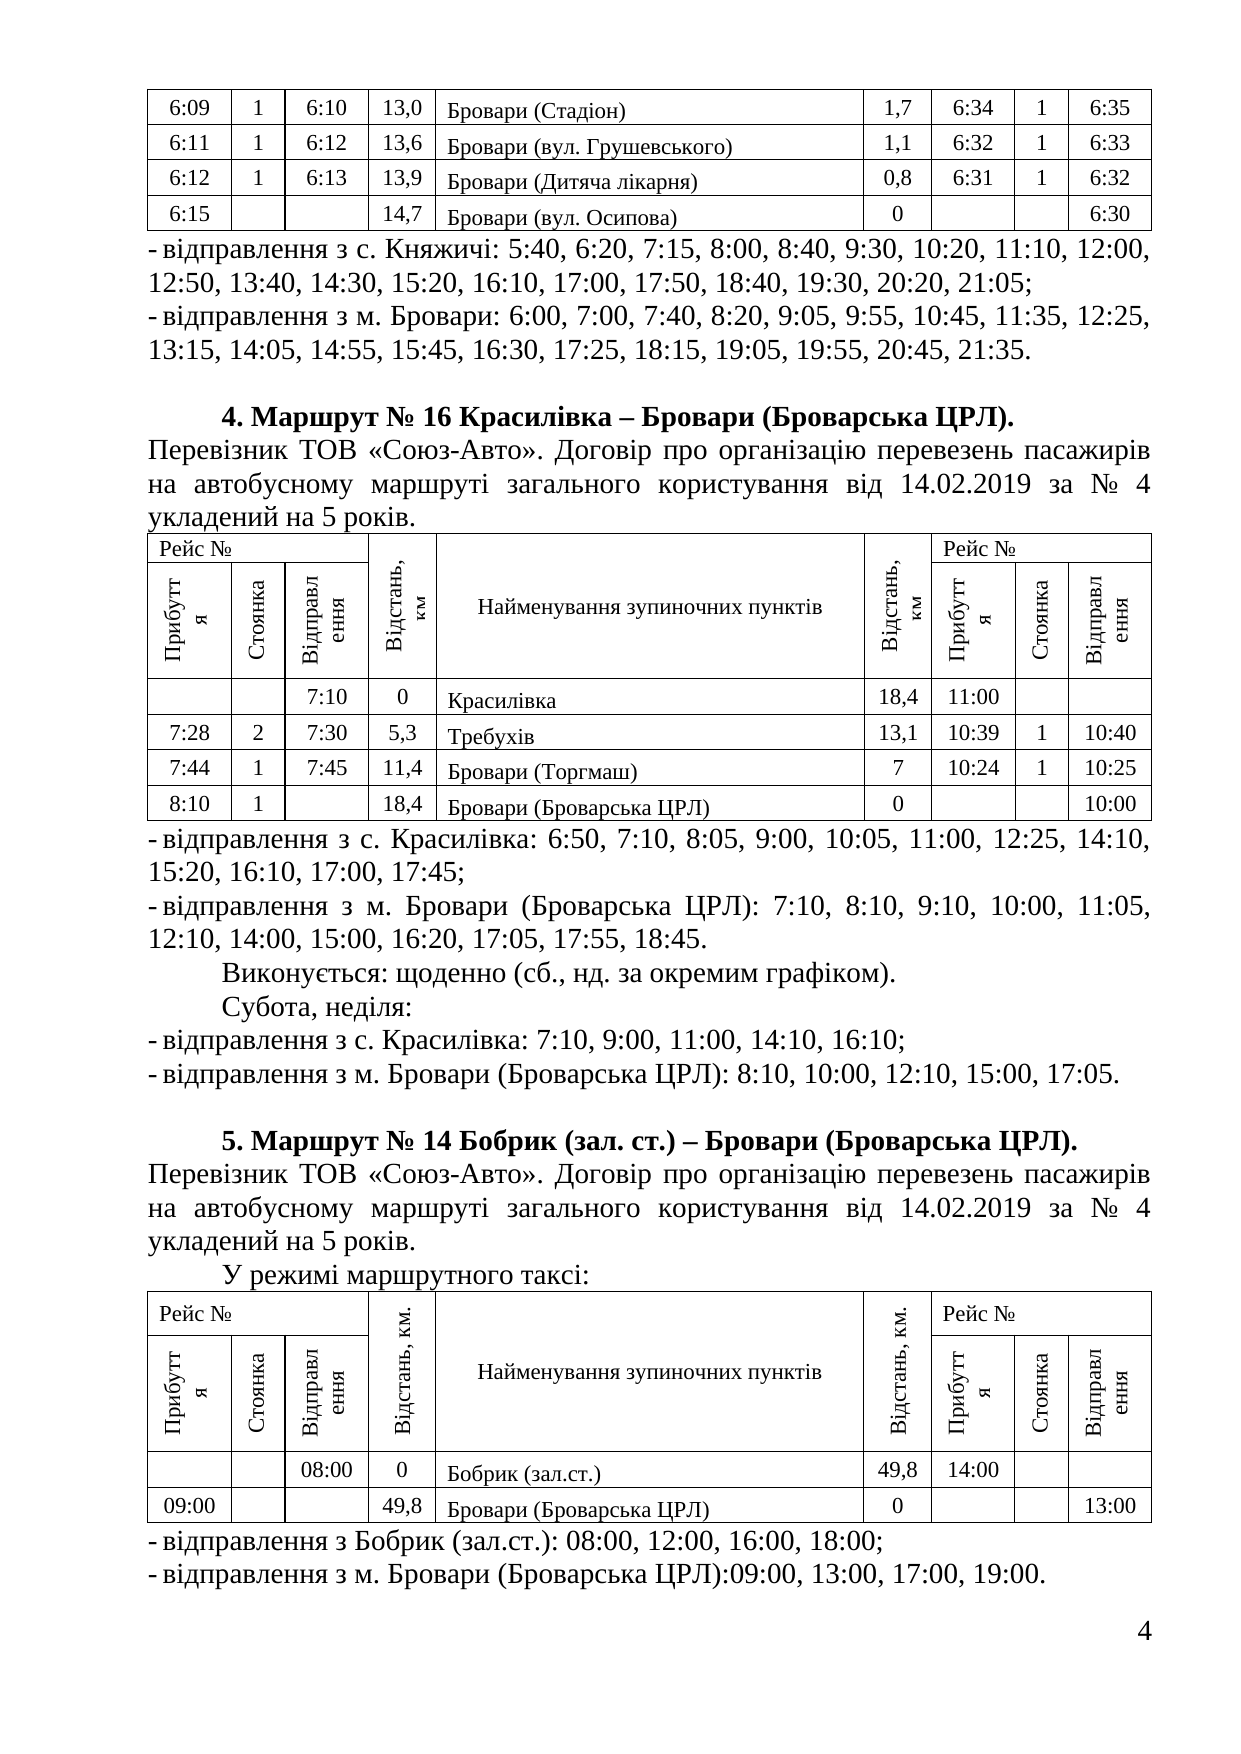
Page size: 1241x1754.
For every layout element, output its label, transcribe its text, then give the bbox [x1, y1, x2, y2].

table_cell Відправлення год. хв. [286, 1336, 368, 1451]
table_header Рейс № [148, 534, 368, 562]
table_cell 14,7 [369, 196, 435, 230]
table_cell 1 [1016, 715, 1068, 749]
table_cell 6:10 [286, 90, 368, 124]
table_cell 7:30 [286, 715, 368, 749]
table_cell Бобрик (зал.ст.) [436, 1452, 863, 1487]
table_cell Стоянка хв. [232, 1336, 284, 1451]
table_cell Бровари (вул. Грушевського) [436, 125, 863, 159]
table_cell [1069, 1452, 1151, 1487]
table_cell Прибуття год. хв. [148, 1336, 231, 1451]
table_header Найменування зупиночних пунктів [436, 1292, 863, 1451]
table_cell Відправлення год. хв. [1069, 1336, 1151, 1451]
list відправлення з м. Бровари (Броварська ЦРЛ): 8:10, 10:00, 12:10, 15:00, 17:05. [148, 1056, 1152, 1089]
table_cell 8:10 [148, 786, 231, 820]
table_cell 08:00 [286, 1452, 368, 1487]
table_cell Стоянка хв. [232, 563, 284, 678]
table_cell 6:31 [932, 160, 1014, 195]
table_cell 1 [1015, 90, 1068, 124]
table_cell 6:15 [148, 196, 231, 230]
table_cell [148, 1452, 231, 1487]
table_header Рейс № [932, 1292, 1151, 1334]
table_cell 0,8 [864, 160, 931, 195]
table_cell 2 [232, 715, 284, 749]
table_cell Бровари (вул. Осипова) [436, 196, 863, 230]
table_cell 18,4 [369, 786, 436, 820]
table_cell 6:13 [286, 160, 368, 195]
list відправлення з Бобрик (зал.ст.): 08:00, 12:00, 16:00, 18:00; [148, 1523, 1152, 1557]
table_cell 5,3 [369, 715, 436, 749]
table_cell 49,8 [369, 1488, 435, 1522]
table_cell 6:32 [1069, 160, 1151, 195]
table_cell 7:44 [148, 750, 231, 784]
table_cell 6:11 [148, 125, 231, 159]
table_cell 0 [369, 1452, 435, 1487]
table_cell [1015, 1488, 1068, 1522]
table_cell 1 [1016, 750, 1068, 784]
table_cell 7:10 [286, 679, 368, 714]
text Субота, неділя: [148, 989, 1152, 1022]
table_cell 7 [865, 750, 931, 784]
table_cell 10:24 [932, 750, 1015, 784]
table_cell Бровари (Торгмаш) [437, 750, 864, 784]
table_cell 1 [1015, 125, 1068, 159]
table_cell 13,6 [369, 125, 435, 159]
table_cell Красилівка [437, 679, 864, 714]
table_cell 7:45 [286, 750, 368, 784]
table_cell 11:00 [932, 679, 1015, 714]
table_cell 0 [369, 679, 436, 714]
table_cell 49,8 [864, 1452, 931, 1487]
table_cell 11,4 [369, 750, 436, 784]
table_cell [1069, 679, 1151, 714]
text Виконується: щоденно (сб., нд. за окремим графіком). [148, 955, 1152, 989]
table_cell 10:25 [1069, 750, 1151, 784]
table_cell [932, 196, 1014, 230]
table_cell Стоянка хв. [1015, 1336, 1068, 1451]
table_cell 1 [232, 125, 284, 159]
table_cell 6:30 [1069, 196, 1151, 230]
table_cell [232, 1452, 284, 1487]
table_cell 6:12 [148, 160, 231, 195]
list відправлення з м. Бровари (Броварська ЦРЛ): 7:10, 8:10, 9:10, 10:00, 11:05, 12:10, 14:00, 15:00, 16:20, 17:05, 17:55, 18:45. [148, 888, 1152, 955]
table_header Відстань, км. [369, 1292, 435, 1451]
table_header Рейс № [148, 1292, 368, 1334]
table_cell Прибуття год. хв. [932, 1336, 1014, 1451]
text 5. Маршрут № 14 Бобрик (зал. ст.) – Бровари (Броварська ЦРЛ). [148, 1123, 1152, 1156]
table_cell 7:28 [148, 715, 231, 749]
table_cell 1,1 [864, 125, 931, 159]
text У режимі маршрутного таксі: [148, 1257, 1152, 1291]
table_cell Прибуття год. хв. [148, 563, 231, 678]
table_header Відстань, км. [864, 1292, 931, 1451]
table_cell 10:40 [1069, 715, 1151, 749]
table_cell 6:35 [1069, 90, 1151, 124]
table_cell 0 [864, 196, 931, 230]
table_header Найменування зупиночних пунктів [437, 534, 864, 678]
table_cell 1 [232, 786, 284, 820]
list відправлення з с. Красилівка: 7:10, 9:00, 11:00, 14:10, 16:10; [148, 1022, 1152, 1056]
table_cell 0 [864, 1488, 931, 1522]
table_cell Требухів [437, 715, 864, 749]
table_cell 13,9 [369, 160, 435, 195]
table_cell Бровари (Дитяча лікарня) [436, 160, 863, 195]
table_cell [286, 786, 368, 820]
table_cell [1016, 679, 1068, 714]
table_cell [1015, 196, 1068, 230]
table_cell 09:00 [148, 1488, 231, 1522]
table_cell 6:34 [932, 90, 1014, 124]
table_cell 13,0 [369, 90, 435, 124]
table_header Рейс № [932, 534, 1151, 562]
table_header Відстань, км. [865, 534, 931, 678]
table_header Відстань, км. [369, 534, 436, 678]
table_cell [148, 679, 231, 714]
table_cell 1 [232, 160, 284, 195]
table_cell 6:33 [1069, 125, 1151, 159]
table_cell 1,7 [864, 90, 931, 124]
text Перевізник ТОВ «Союз-Авто». Договір про організацію перевезень пасажирів на автобусному маршруті загального користування від 14.02.2019 за № 4 укладений на 5 років. [148, 1156, 1152, 1257]
table_cell 13,1 [865, 715, 931, 749]
table_cell 6:32 [932, 125, 1014, 159]
table_cell [1016, 786, 1068, 820]
table_cell 6:09 [148, 90, 231, 124]
text 4. Маршрут № 16 Красилівка – Бровари (Броварська ЦРЛ). [148, 399, 1152, 432]
table_cell 10:00 [1069, 786, 1151, 820]
table_cell [286, 1488, 368, 1522]
table_cell 1 [232, 750, 284, 784]
table_cell [932, 786, 1015, 820]
table_cell 10:39 [932, 715, 1015, 749]
table_cell 13:00 [1069, 1488, 1151, 1522]
table_cell 6:12 [286, 125, 368, 159]
table_cell Бровари (Стадіон) [436, 90, 863, 124]
table_cell [232, 679, 284, 714]
table_cell 1 [232, 90, 284, 124]
table_cell Стоянка хв. [1016, 563, 1068, 678]
table_cell 1 [1015, 160, 1068, 195]
list відправлення з с. Княжичі: 5:40, 6:20, 7:15, 8:00, 8:40, 9:30, 10:20, 11:10, 12:00, 12:50, 13:40, 14:30, 15:20, 16:10, 17:00, 17:50, 18:40, 19:30, 20:20, 21:05; [148, 231, 1152, 298]
table_cell [932, 1488, 1014, 1522]
table_cell Відправлення год. хв. [286, 563, 368, 678]
list відправлення з м. Бровари (Броварська ЦРЛ):09:00, 13:00, 17:00, 19:00. [148, 1557, 1152, 1590]
table_cell 14:00 [932, 1452, 1014, 1487]
table_cell [232, 1488, 284, 1522]
table_cell [1015, 1452, 1068, 1487]
table_cell [286, 196, 368, 230]
table_cell Бровари (Броварська ЦРЛ) [436, 1488, 863, 1522]
table_cell 18,4 [865, 679, 931, 714]
table_cell Прибуття год. хв. [932, 563, 1015, 678]
table_cell 0 [865, 786, 931, 820]
text Перевізник ТОВ «Союз-Авто». Договір про організацію перевезень пасажирів на автобусному маршруті загального користування від 14.02.2019 за № 4 укладений на 5 років. [148, 432, 1152, 533]
list відправлення з с. Красилівка: 6:50, 7:10, 8:05, 9:00, 10:05, 11:00, 12:25, 14:10, 15:20, 16:10, 17:00, 17:45; [148, 821, 1152, 888]
table_cell Бровари (Броварська ЦРЛ) [437, 786, 864, 820]
list відправлення з м. Бровари: 6:00, 7:00, 7:40, 8:20, 9:05, 9:55, 10:45, 11:35, 12:25, 13:15, 14:05, 14:55, 15:45, 16:30, 17:25, 18:15, 19:05, 19:55, 20:45, 21:35. [148, 298, 1152, 365]
table_cell [232, 196, 284, 230]
table_cell Відправлення год. хв. [1069, 563, 1151, 678]
